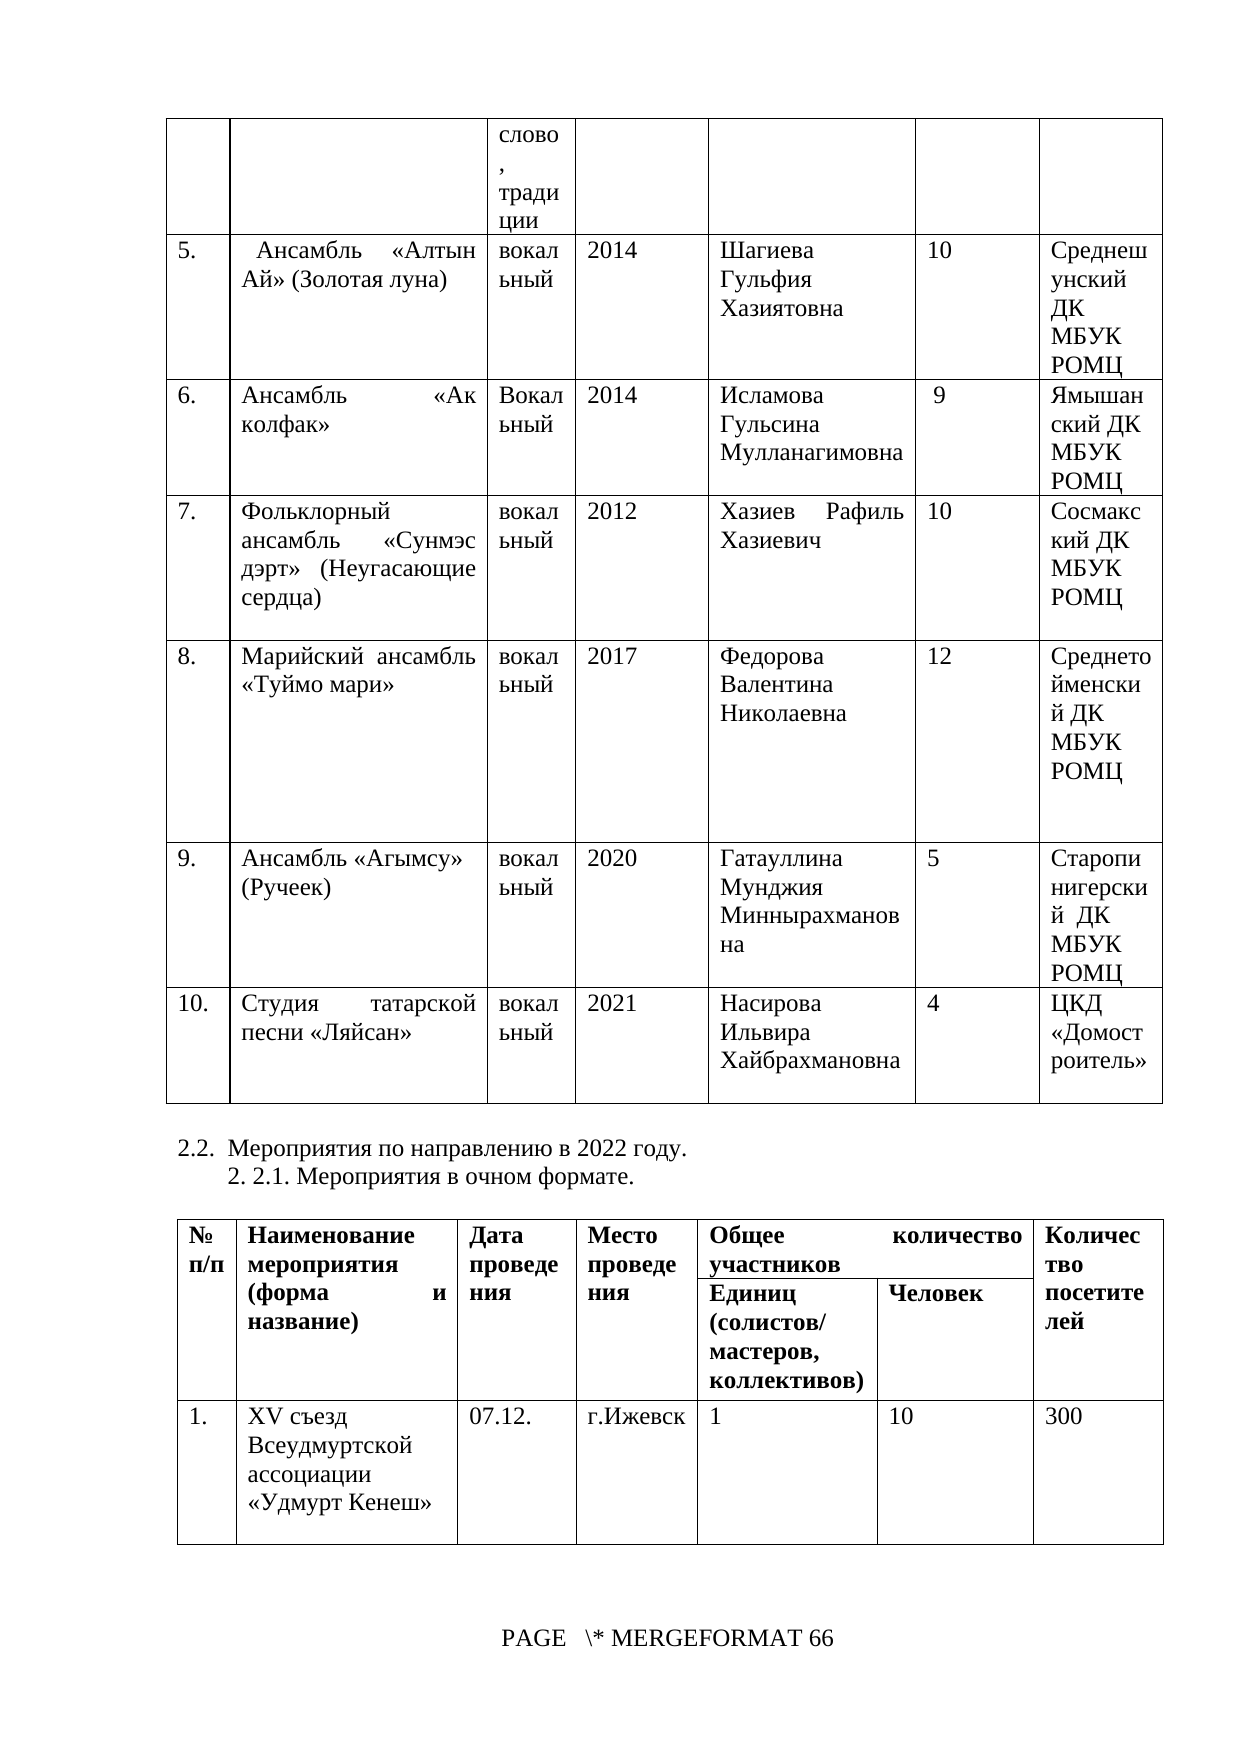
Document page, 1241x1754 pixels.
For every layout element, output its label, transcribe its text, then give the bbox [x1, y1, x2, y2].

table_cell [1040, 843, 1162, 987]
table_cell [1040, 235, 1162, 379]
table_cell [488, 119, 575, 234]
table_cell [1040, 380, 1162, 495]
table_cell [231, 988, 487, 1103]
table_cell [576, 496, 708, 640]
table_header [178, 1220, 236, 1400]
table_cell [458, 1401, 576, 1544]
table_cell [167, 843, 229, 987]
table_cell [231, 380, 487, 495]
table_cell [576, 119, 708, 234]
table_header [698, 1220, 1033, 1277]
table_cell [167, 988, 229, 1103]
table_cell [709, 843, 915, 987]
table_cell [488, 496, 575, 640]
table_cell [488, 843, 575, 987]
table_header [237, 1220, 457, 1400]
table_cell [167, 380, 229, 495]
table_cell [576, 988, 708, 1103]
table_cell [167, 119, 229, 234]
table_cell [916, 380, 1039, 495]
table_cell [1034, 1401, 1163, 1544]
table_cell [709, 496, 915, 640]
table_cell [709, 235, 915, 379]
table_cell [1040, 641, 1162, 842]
text 2.2. Мероприятия по направлению в 2022 году. [177, 1133, 1152, 1161]
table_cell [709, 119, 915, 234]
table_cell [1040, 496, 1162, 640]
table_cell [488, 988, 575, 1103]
text 2. 2.1. Мероприятия в очном формате. [177, 1161, 1152, 1190]
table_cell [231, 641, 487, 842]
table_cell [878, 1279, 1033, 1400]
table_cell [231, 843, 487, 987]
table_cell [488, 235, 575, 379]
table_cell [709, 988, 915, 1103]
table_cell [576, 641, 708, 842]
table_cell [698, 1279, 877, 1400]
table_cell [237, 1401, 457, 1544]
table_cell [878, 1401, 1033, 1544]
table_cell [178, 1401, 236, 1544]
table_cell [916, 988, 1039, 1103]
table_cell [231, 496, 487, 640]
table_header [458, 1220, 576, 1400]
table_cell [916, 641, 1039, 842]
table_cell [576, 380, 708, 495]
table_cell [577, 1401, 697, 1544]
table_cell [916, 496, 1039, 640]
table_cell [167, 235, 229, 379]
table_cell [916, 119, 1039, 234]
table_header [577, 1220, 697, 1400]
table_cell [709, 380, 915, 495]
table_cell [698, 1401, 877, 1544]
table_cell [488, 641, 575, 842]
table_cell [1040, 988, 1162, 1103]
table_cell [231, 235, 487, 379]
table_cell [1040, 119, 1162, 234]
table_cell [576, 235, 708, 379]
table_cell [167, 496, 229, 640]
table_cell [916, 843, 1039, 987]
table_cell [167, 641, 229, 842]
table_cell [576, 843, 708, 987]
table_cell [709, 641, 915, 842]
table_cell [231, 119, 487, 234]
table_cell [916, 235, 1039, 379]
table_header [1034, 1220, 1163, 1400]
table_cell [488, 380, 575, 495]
